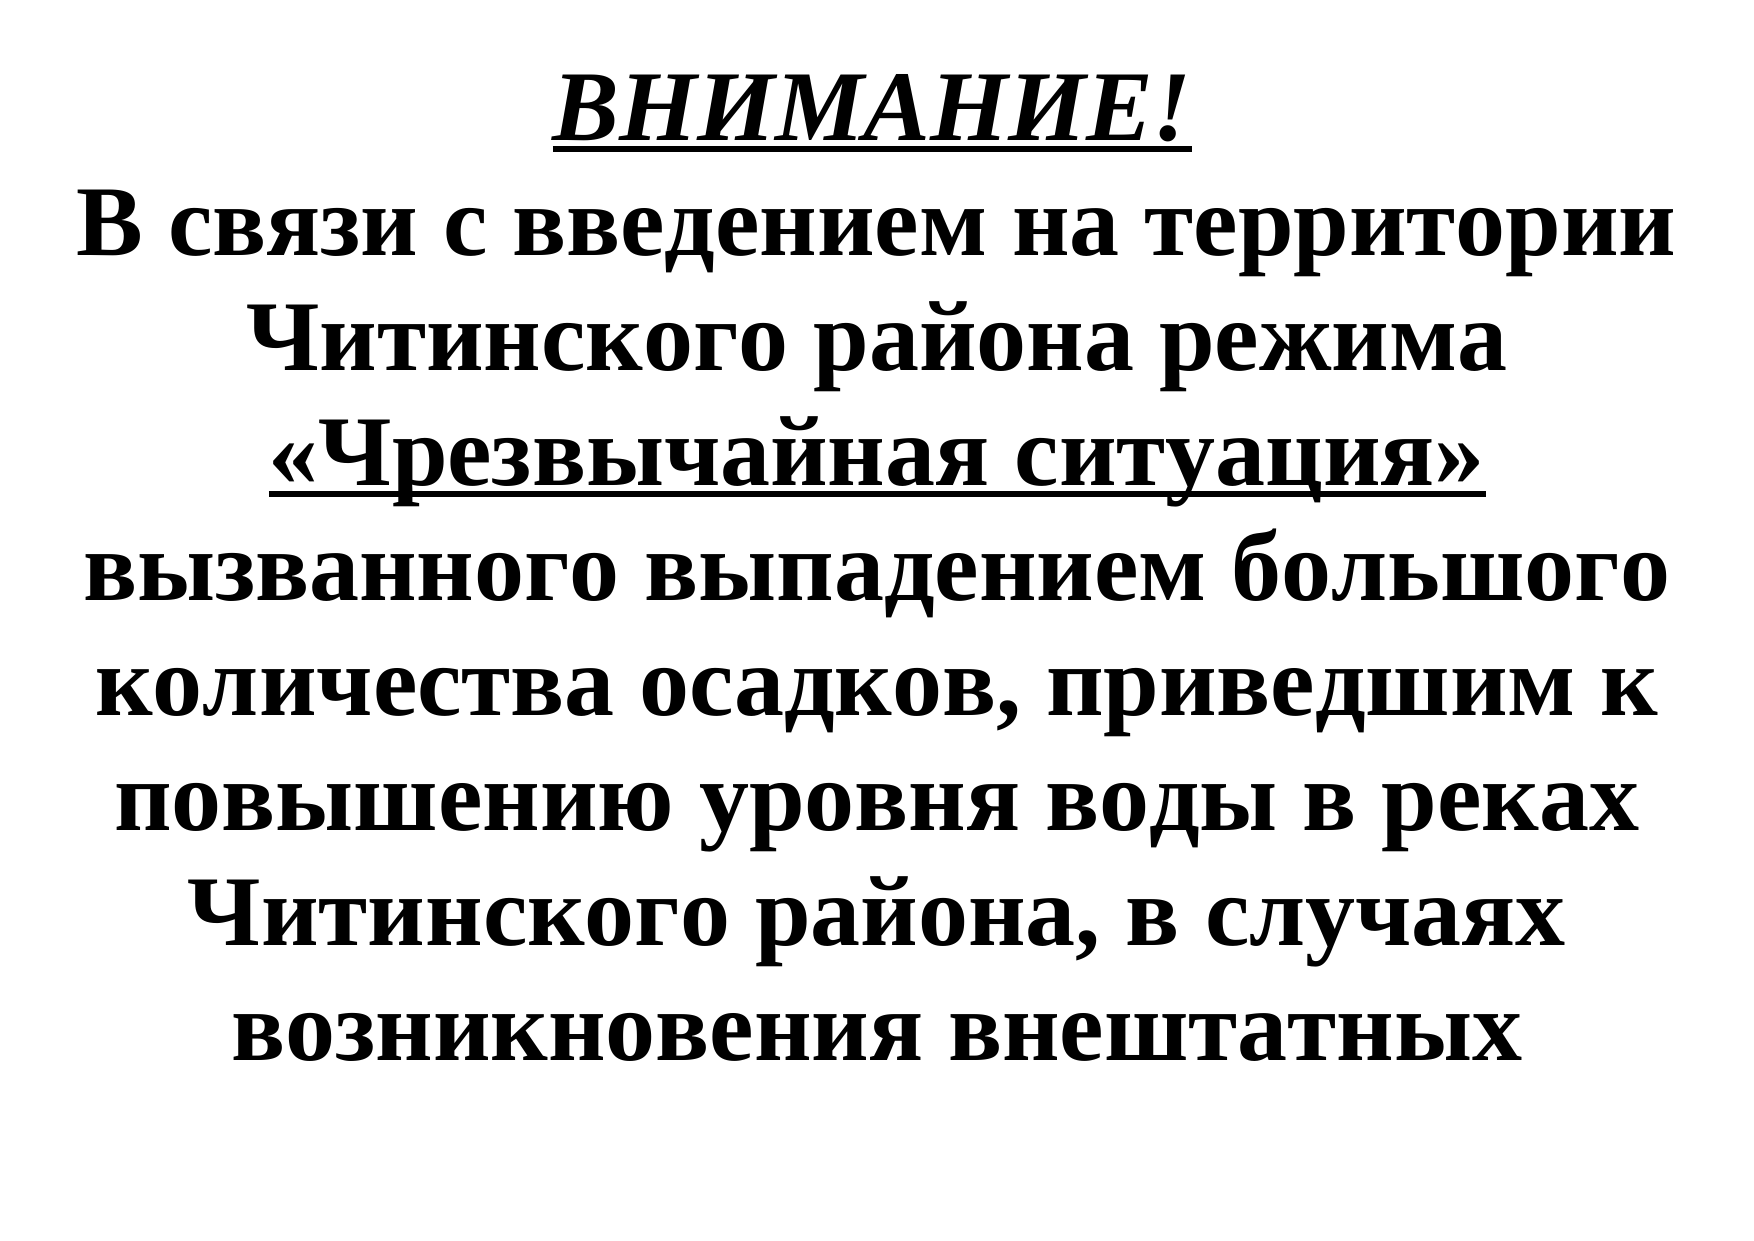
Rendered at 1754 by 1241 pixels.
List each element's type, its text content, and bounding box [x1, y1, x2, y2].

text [47, 162, 1707, 1082]
text ВНИМАНИЕ! [47, 47, 1707, 162]
